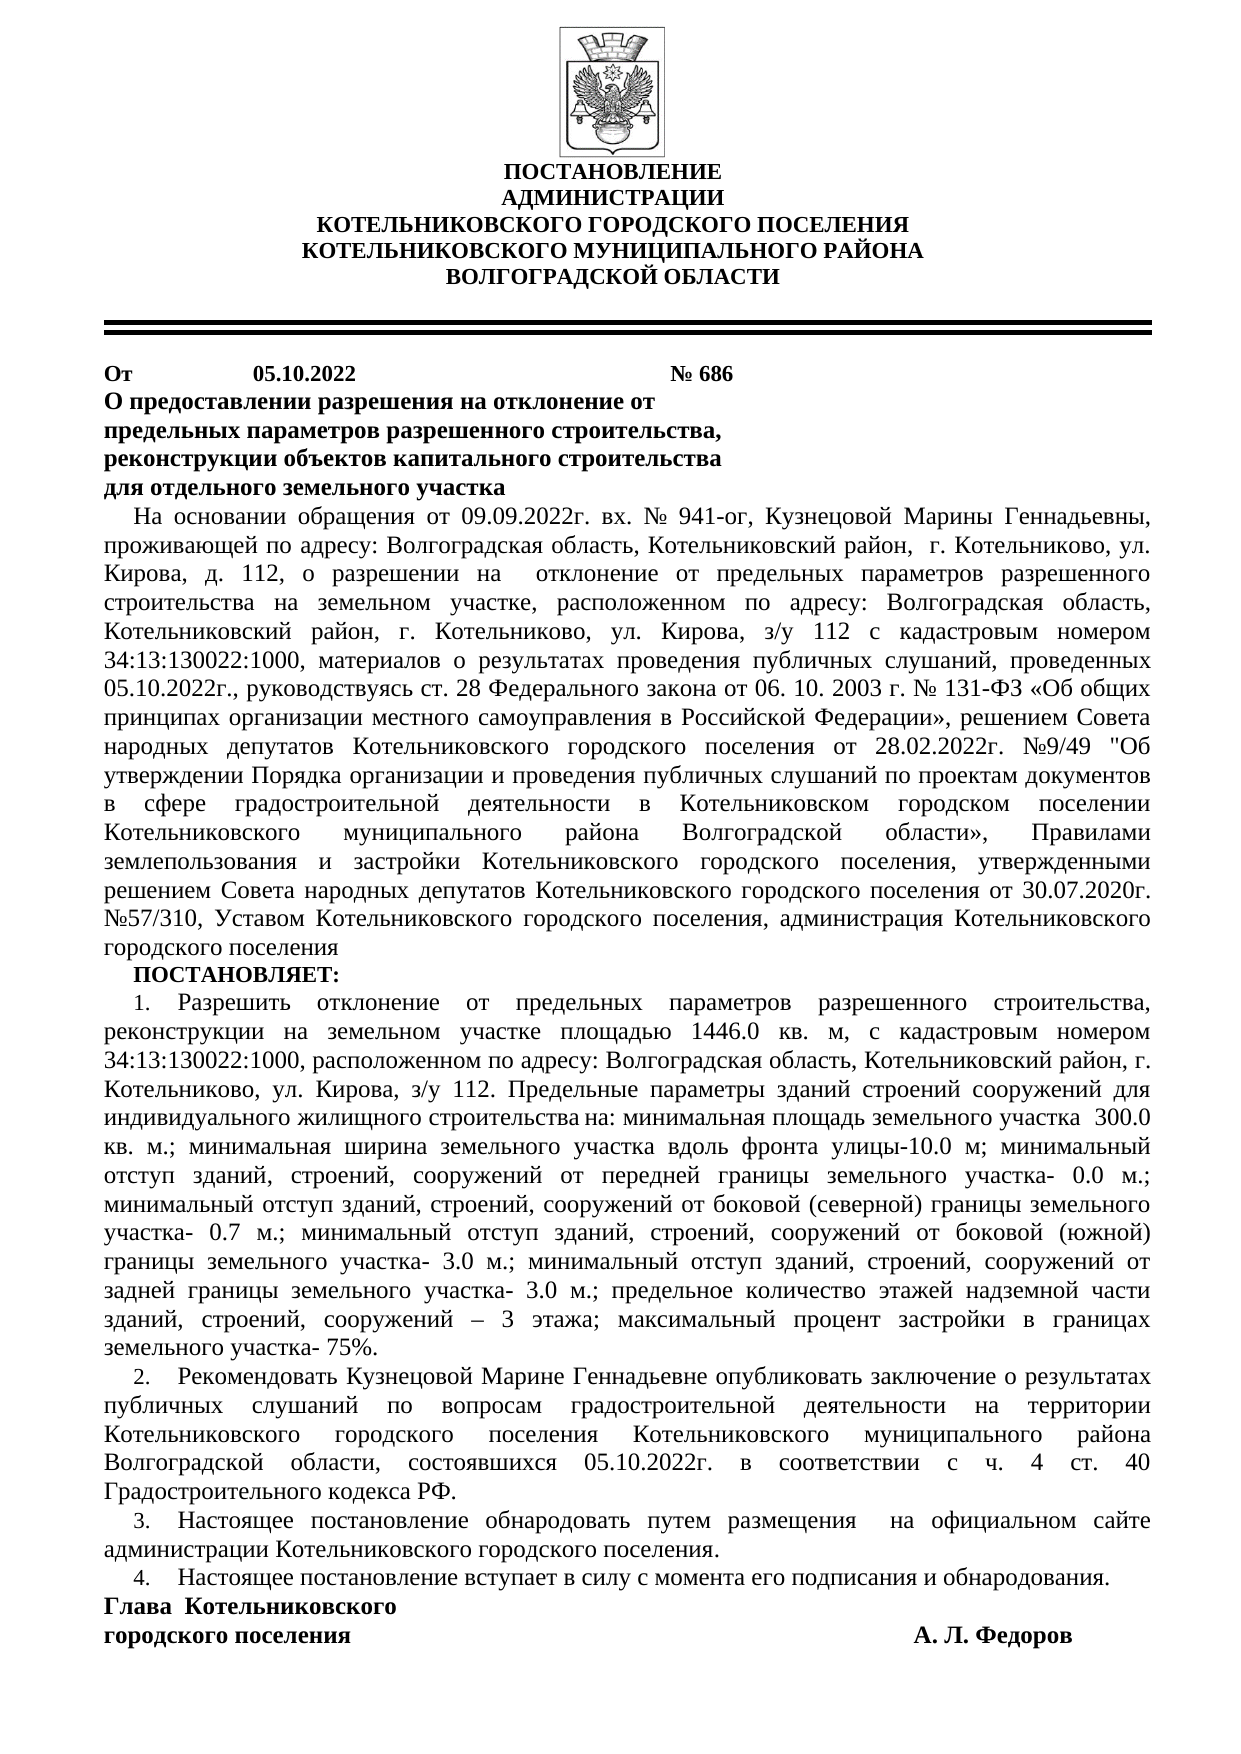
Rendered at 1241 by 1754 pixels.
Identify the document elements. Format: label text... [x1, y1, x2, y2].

text О предоставлении разрешения на отклонение от [103, 386, 1152, 415]
text предельных параметров разрешенного строительства, [103, 415, 1152, 443]
text От 05.10.2022 № 686 [103, 360, 1152, 386]
text Глава Котельниковского [103, 1591, 1152, 1620]
text КОТЕЛЬНИКОВСКОГО ГОРОДСКОГО ПОСЕЛЕНИЯ [74, 211, 1152, 237]
text На основании обращения от 09.09.2022г. вх. № 941-ог, Кузнецовой Марины Геннадьевны, проживающей по адресу: Волгоградская область, Котельниковский район, г. Котельниково, ул. Кирова, д. 112, о разрешении на отклонение от предельных параметров разрешенного строительства на земельном участке, расположенном по адресу: Волгоградская область, Котельниковский район, г. Котельниково, ул. Кирова, з/у 112 с кадастровым номером 34:13:130022:1000, материалов о результатах проведения публичных слушаний, проведенных 05.10.2022г., руководствуясь ст. 28 Федерального закона от 06. 10. 2003 г. № 131-ФЗ «Об общих принципах организации местного самоуправления в Российской Федерации», решением Совета народных депутатов Котельниковского городского поселения от 28.02.2022г. №9/49 "Об утверждении Порядка организации и проведения публичных слушаний по проектам документов в сфере градостроительной деятельности в Котельниковском городском поселении Котельниковского муниципального района Волгоградской области», Правилами землепользования и застройки Котельниковского городского поселения, утвержденными решением Совета народных депутатов Котельниковского городского поселения от 30.07.2020г. №57/310, Уставом Котельниковского городского поселения, администрация Котельниковского городского поселения [103, 501, 1152, 961]
list Рекомендовать Кузнецовой Марине Геннадьевне опубликовать заключение о результатах публичных слушаний по вопросам градостроительной деятельности на территории Котельниковского городского поселения Котельниковского муниципального района Волгоградской области, состоявшихся 05.10.2022г. в соответствии с ч. 4 ст. 40 Градостроительного кодекса РФ. [103, 1361, 1152, 1505]
text АДМИНИСТРАЦИИ [74, 184, 1152, 211]
picture [556, 26, 669, 158]
text реконструкции объектов капитального строительства [103, 443, 1152, 472]
text для отдельного земельного участка [103, 472, 1152, 501]
text КОТЕЛЬНИКОВСКОГО МУНИЦИПАЛЬНОГО РАЙОНА [74, 237, 1152, 263]
text ПОСТАНОВЛЕНИЕ [74, 158, 1152, 184]
text городского поселения А. Л. Федоров [103, 1620, 1152, 1649]
list Настоящее постановление обнародовать путем размещения на официальном сайте администрации Котельниковского городского поселения. [103, 1505, 1152, 1562]
list Настоящее постановление вступает в силу с момента его подписания и обнародования. [103, 1562, 1152, 1591]
text ВОЛГОГРАДСКОЙ ОБЛАСТИ [74, 263, 1152, 290]
text ПОСТАНОВЛЯЕТ: [103, 961, 1152, 987]
list Разрешить отклонение от предельных параметров разрешенного строительства, реконструкции на земельном участке площадью 1446.0 кв. м, с кадастровым номером 34:13:130022:1000, расположенном по адресу: Волгоградская область, Котельниковский район, г. Котельниково, ул. Кирова, з/у 112. Предельные параметры зданий строений сооружений для индивидуального жилищного строительства на: минимальная площадь земельного участка 300.0 кв. м.; минимальная ширина земельного участка вдоль фронта улицы-10.0 м; минимальный отступ зданий, строений, сооружений от передней границы земельного участка- 0.0 м.; минимальный отступ зданий, строений, сооружений от боковой (северной) границы земельного участка- 0.7 м.; минимальный отступ зданий, строений, сооружений от боковой (южной) границы земельного участка- 3.0 м.; минимальный отступ зданий, строений, сооружений от задней границы земельного участка- 3.0 м.; предельное количество этажей надземной части зданий, строений, сооружений – 3 этажа; максимальный процент застройки в границах земельного участка- 75%. [103, 987, 1152, 1361]
